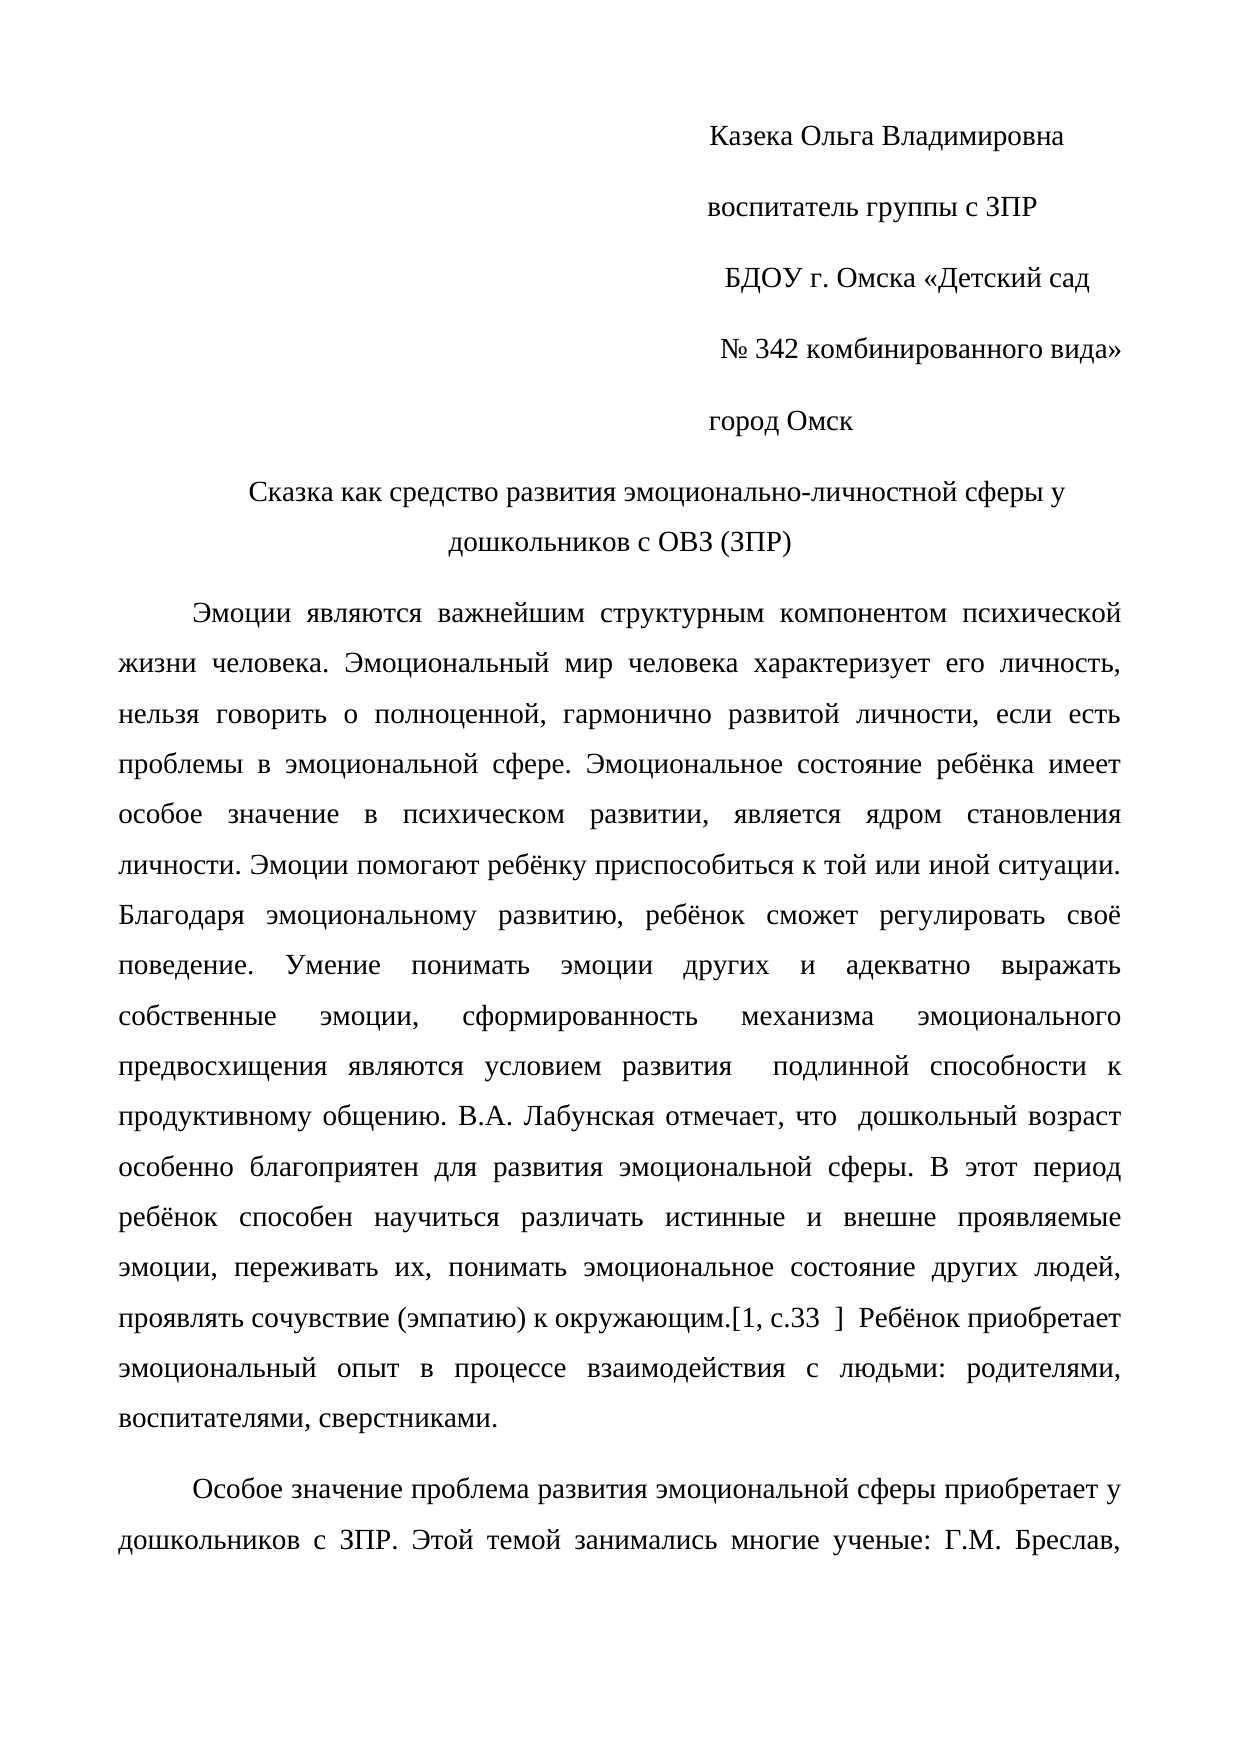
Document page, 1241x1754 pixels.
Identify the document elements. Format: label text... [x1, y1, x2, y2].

text Казека Ольга Владимировна [118, 118, 1122, 152]
text № 342 комбинированного вида» [118, 332, 1122, 365]
text БДОУ г. Омска «Детский сад [118, 260, 1122, 294]
text город Омск [118, 403, 1122, 436]
text Эмоции являются важнейшим структурным компонентом психической жизни человека. Эмоциональный мир человека характеризует его личность, нельзя говорить о полноценной, гармонично развитой личности, если есть проблемы в эмоциональной сфере. Эмоциональное состояние ребёнка имеет особое значение в психическом развитии, является ядром становления личности. Эмоции помогают ребёнку приспособиться к той или иной ситуации. Благодаря эмоциональному развитию, ребёнок сможет регулировать своё поведение. Умение понимать эмоции других и адекватно выражать собственные эмоции, сформированность механизма эмоционального предвосхищения являются условием развития подлинной способности к продуктивному общению. В.А. Лабунская отмечает, что дошкольный возраст особенно благоприятен для развития эмоциональной сферы. В этот период ребёнок способен научиться различать истинные и внешне проявляемые эмоции, переживать их, понимать эмоциональное состояние других людей, проявлять сочувствие (эмпатию) к окружающим.[1, с.33 ] Ребёнок приобретает эмоциональный опыт в процессе взаимодействия с людьми: родителями, воспитателями, сверстниками. [118, 595, 1122, 1434]
text воспитатель группы с ЗПР [118, 189, 1122, 223]
text Сказка как средство развития эмоционально-личностной сферы у дошкольников с ОВЗ (ЗПР) [118, 474, 1122, 558]
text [118, 1471, 1122, 1555]
